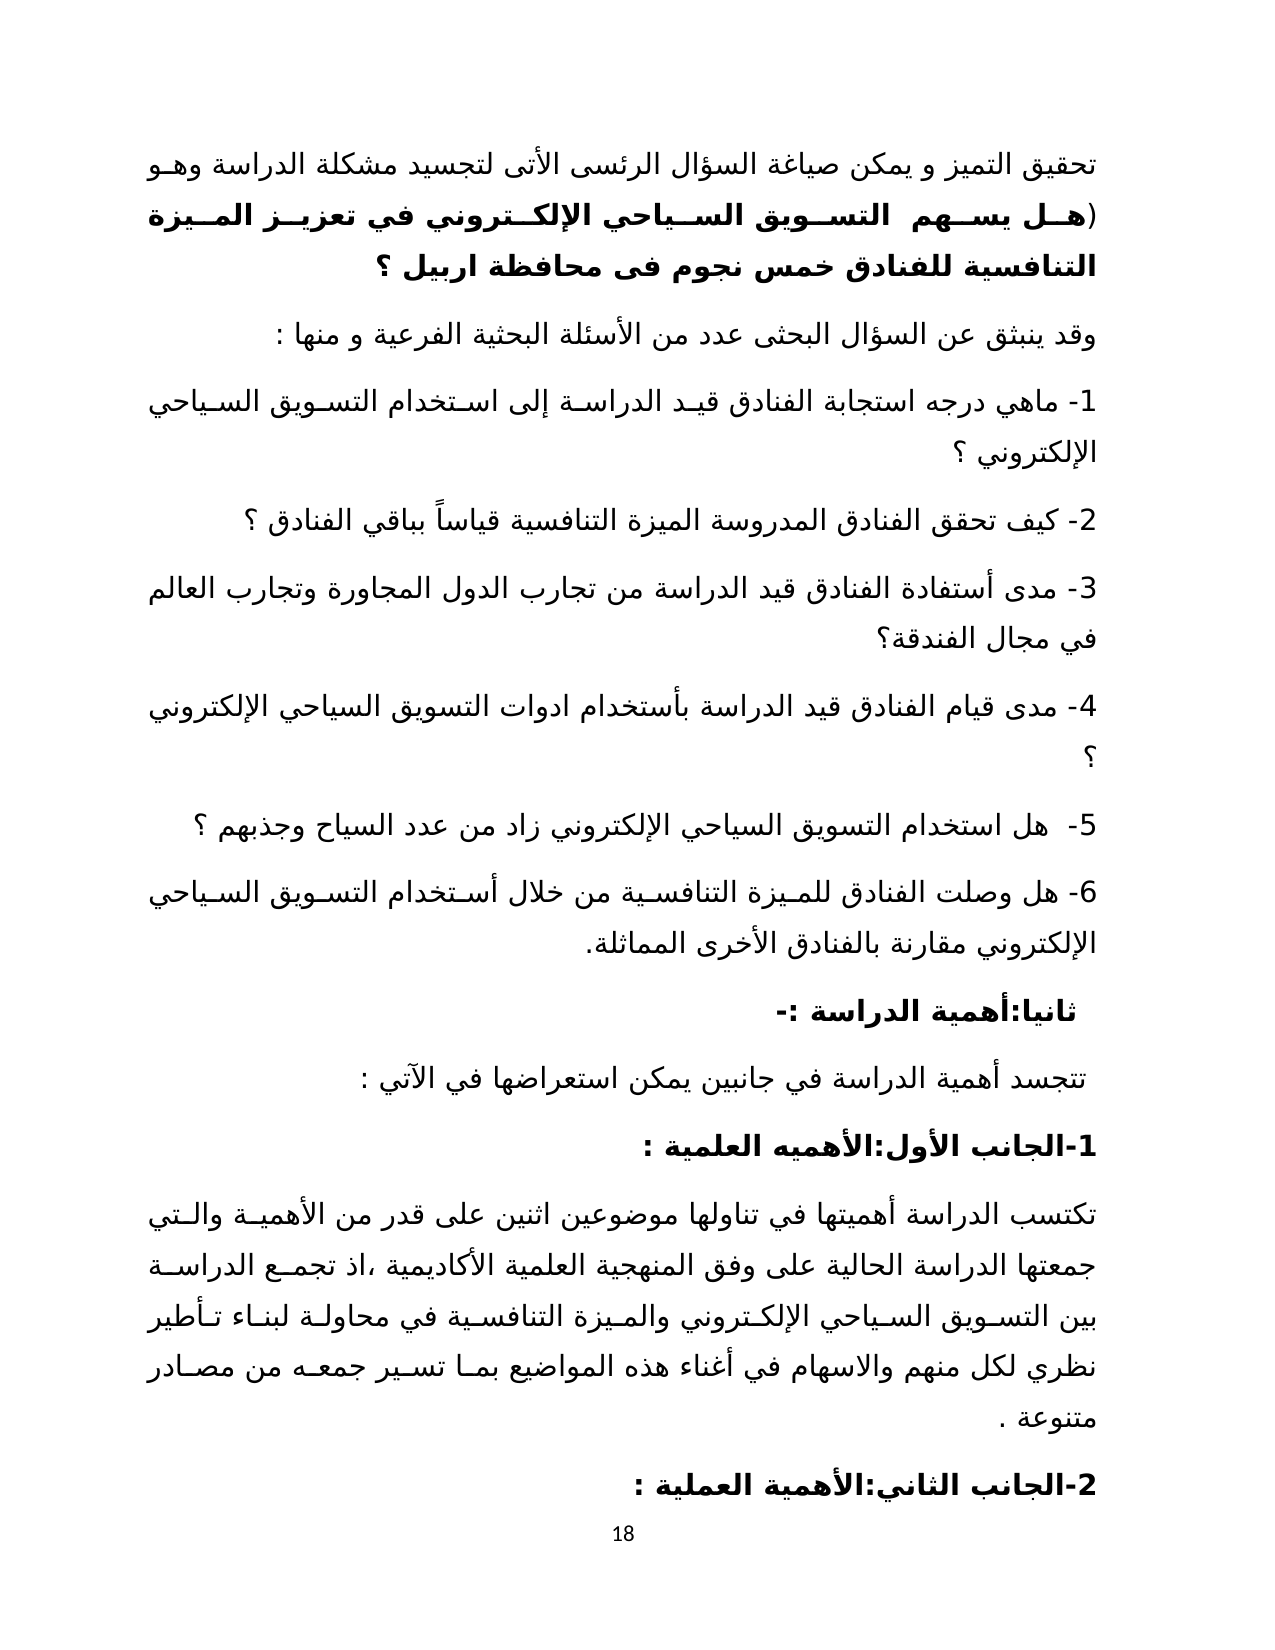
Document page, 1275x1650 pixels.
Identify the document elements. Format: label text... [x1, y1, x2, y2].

text وقد ينبثق عن السؤال البحثى عدد من الأسئلة البحثية الفرعية و منها : [148, 317, 1098, 351]
text 1- ماهي درجه استجابة الفنادق قيد الدراسة إلى استخدام التسويق السياحي الإلكتروني ؟ [148, 385, 1098, 470]
text 1-الجانب الأول:الأهميه العلمية : [148, 1129, 1098, 1163]
text 4- مدى قيام الفنادق قيد الدراسة بأستخدام ادوات التسويق السياحي الإلكتروني ؟ [148, 689, 1098, 774]
text 5- هل استخدام التسويق السياحي الإلكتروني زاد من عدد السياح وجذبهم ؟ [148, 808, 1098, 842]
text 2- كيف تحقق الفنادق المدروسة الميزة التنافسية قياساً بباقي الفنادق ؟ [148, 503, 1098, 537]
text ثانيا:أهمية الدراسة :- [148, 994, 1098, 1028]
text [148, 148, 1098, 283]
text تكتسب الدراسة أهميتها في تناولها موضوعين اثنين على قدر من الأهمية والتي جمعتها الدراسة الحالية على وفق المنهجية العلمية الأكاديمية ،اذ تجمع الدراسة بين التسويق السياحي الإلكتروني والميزة التنافسية في محاولة لبناء تأطير نظري لكل منهم والاسهام في أغناء هذه المواضيع بما تسير جمعه من مصادر متنوعة . [148, 1197, 1098, 1435]
text 2-الجانب الثاني:الأهمية العملية : [148, 1468, 1098, 1502]
text تتجسد أهمية الدراسة في جانبين يمكن استعراضها في الآتي : [148, 1062, 1098, 1096]
text 6- هل وصلت الفنادق للميزة التنافسية من خلال أستخدام التسويق السياحي الإلكتروني مقارنة بالفنادق الأخرى المماثلة. [148, 876, 1098, 961]
text 3- مدى أستفادة الفنادق قيد الدراسة من تجارب الدول المجاورة وتجارب العالم في مجال الفندقة؟ [148, 571, 1098, 656]
